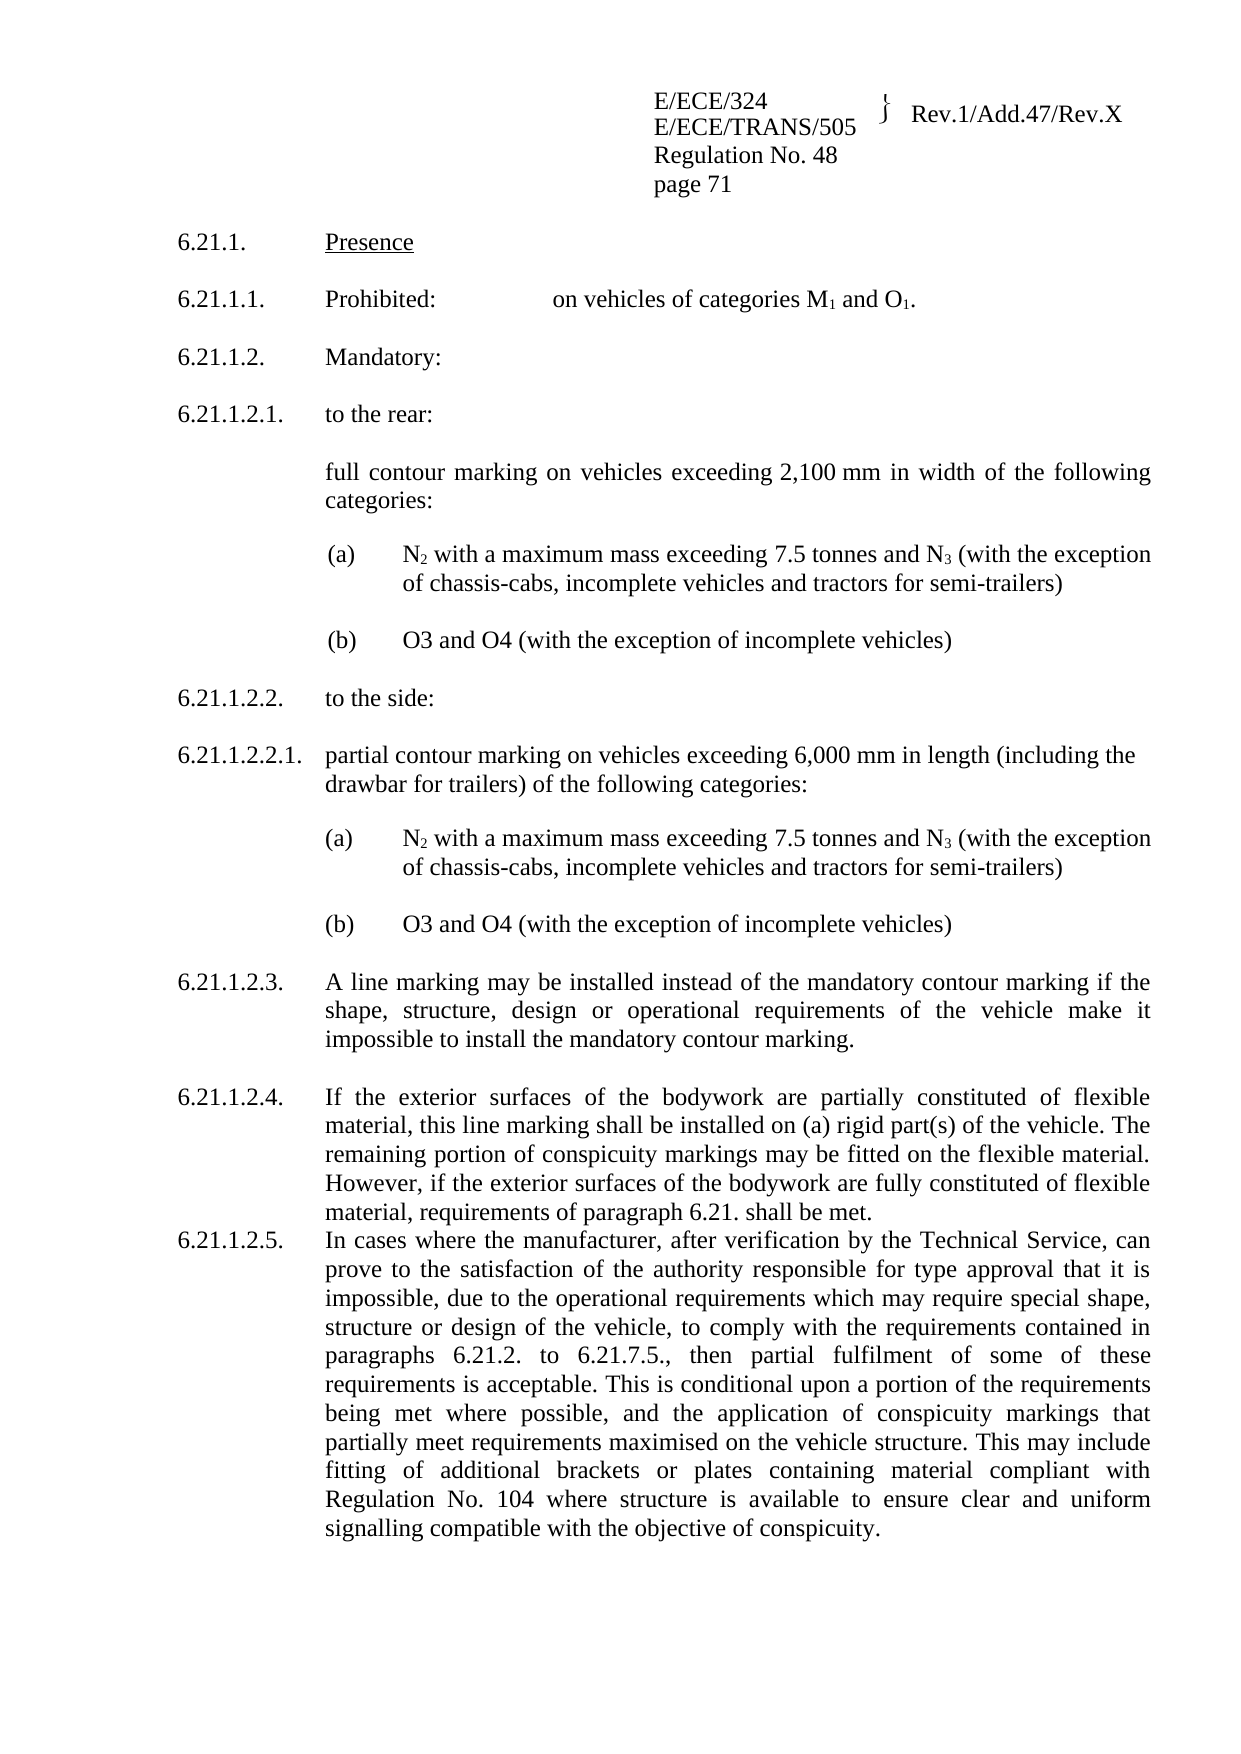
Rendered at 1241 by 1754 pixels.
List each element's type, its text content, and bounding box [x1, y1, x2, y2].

text (b) O3 and O4 (with the exception of incomplete vehicles) [177, 909, 1152, 938]
text 6.21.1.2.4. If the exterior surfaces of the bodywork are partially constituted of flexible material, this line marking shall be installed on (a) rigid part(s) of the vehicle. The remaining portion of conspicuity markings may be fitted on the flexible material. However, if the exterior surfaces of the bodywork are fully constituted of flexible material, requirements of paragraph 6.21. shall be met. [177, 1082, 1152, 1225]
text full contour marking on vehicles exceeding 2,100 mm in width of the following categories: [177, 457, 1152, 514]
text 6.21.1. Presence [177, 227, 1152, 255]
text (b) O3 and O4 (with the exception of incomplete vehicles) [177, 625, 1152, 654]
text 6.21.1.2.3. A line marking may be installed instead of the mandatory contour marking if the shape, structure, design or operational requirements of the vehicle make it impossible to install the mandatory contour marking. [177, 967, 1152, 1053]
text 6.21.1.2.1. to the rear: [177, 399, 1152, 428]
text 6.21.1.2. Mandatory: [177, 342, 1152, 370]
text 6.21.1.2.2.1. partial contour marking on vehicles exceeding 6,000 mm in length (including the drawbar for trailers) of the following categories: [177, 740, 1152, 798]
text (a) N2 with a maximum mass exceeding 7.5 tonnes and N3 (with the exception of chassis-cabs, incomplete vehicles and tractors for semi-trailers) [177, 823, 1152, 880]
text 6.21.1.2.5. In cases where the manufacturer, after verification by the Technical Service, can prove to the satisfaction of the authority responsible for type approval that it is impossible, due to the operational requirements which may require special shape, structure or design of the vehicle, to comply with the requirements contained in paragraphs 6.21.2. to 6.21.7.5., then partial fulfilment of some of these requirements is acceptable. This is conditional upon a portion of the requirements being met where possible, and the application of conspicuity markings that partially meet requirements maximised on the vehicle structure. This may include fitting of additional brackets or plates containing material compliant with Regulation No. 104 where structure is available to ensure clear and uniform signalling compatible with the objective of conspicuity. [177, 1225, 1152, 1542]
text (a) N2 with a maximum mass exceeding 7.5 tonnes and N3 (with the exception of chassis-cabs, incomplete vehicles and tractors for semi-trailers) [177, 539, 1152, 597]
text 6.21.1.2.2. to the side: [177, 683, 1152, 712]
text 6.21.1.1. Prohibited: on vehicles of categories M1 and O1. [177, 284, 1152, 313]
